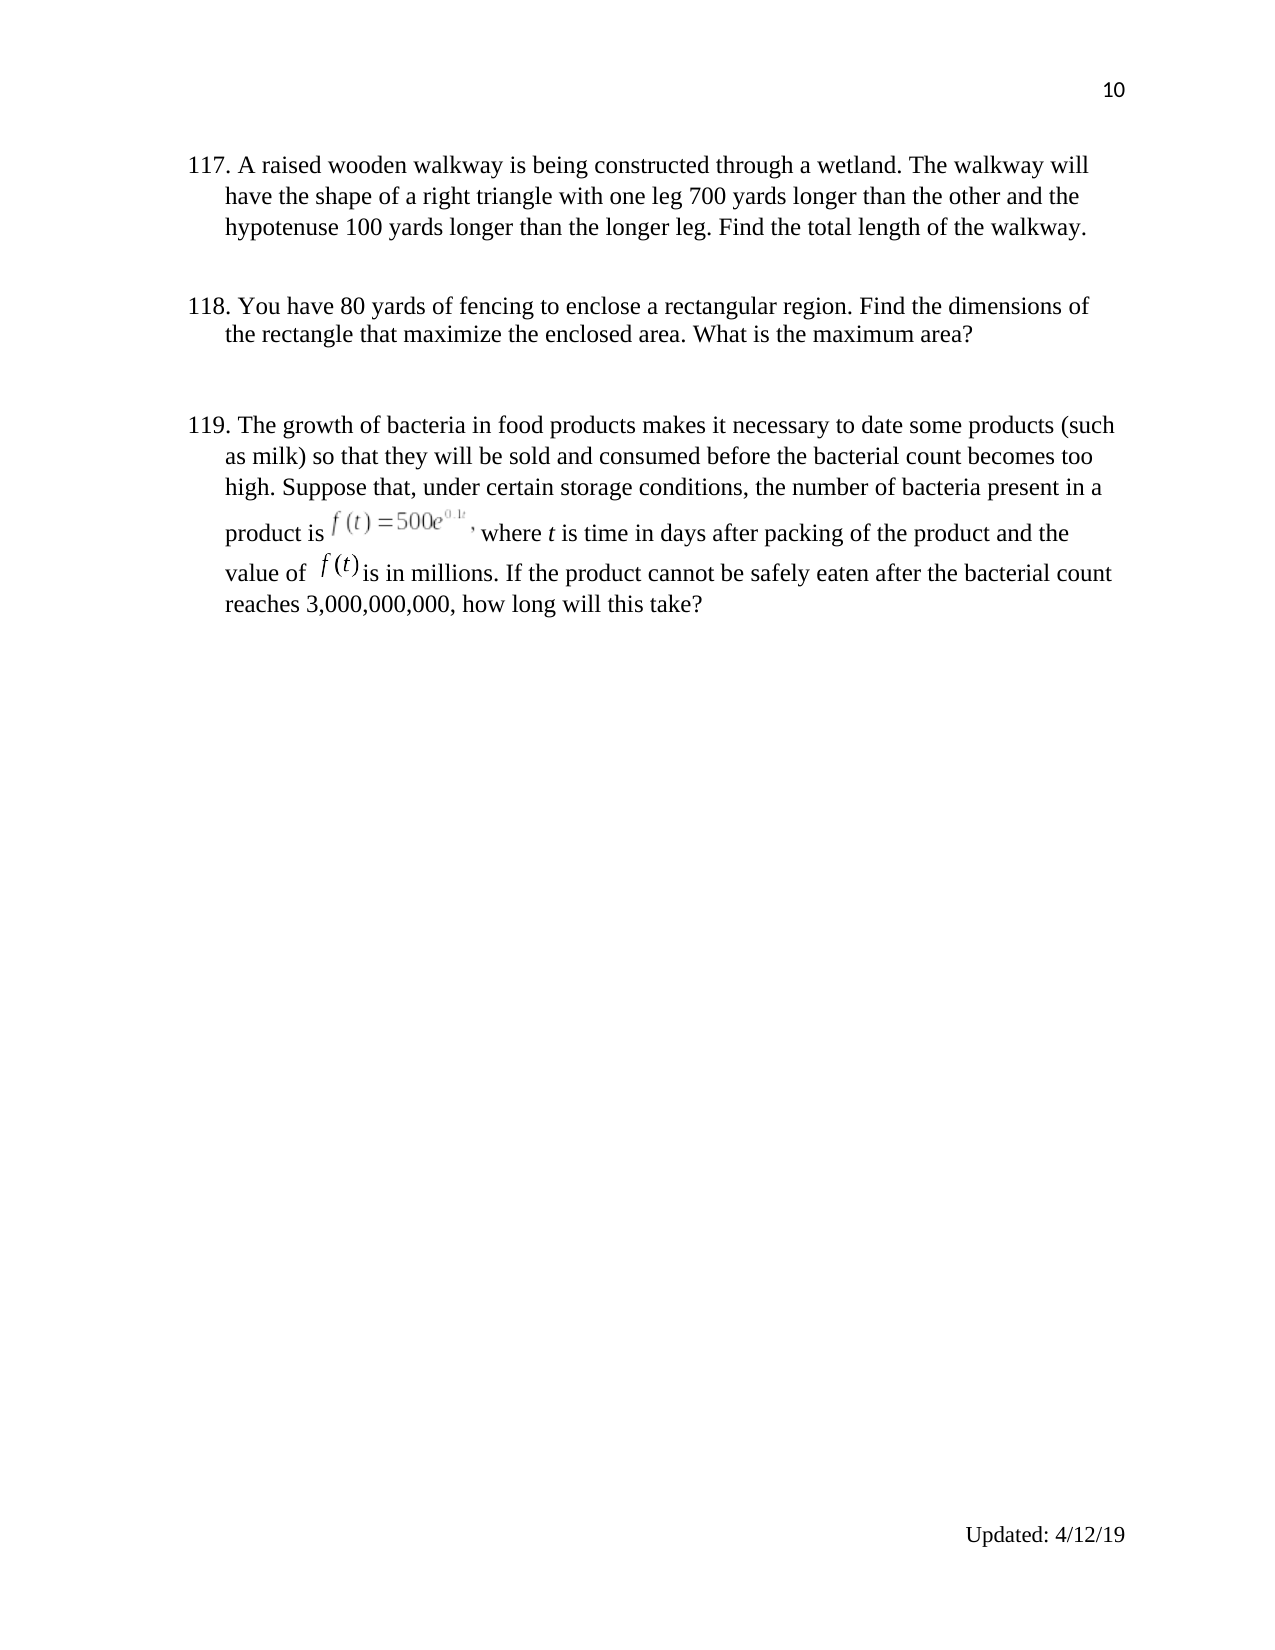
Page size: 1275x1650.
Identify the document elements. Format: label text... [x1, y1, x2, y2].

list You have 80 yards of fencing to enclose a rectangular region. Find the dimensions of the rectangle that maximize the enclosed area. What is the maximum area? [187, 291, 1125, 348]
list The growth of bacteria in food products makes it necessary to date some products (such as milk) so that they will be sold and consumed before the bacterial count becomes too high. Suppose that, under certain storage conditions, the number of bacteria present in a product iswhere t is time in days after packing of the product and the value of is in millions. If the product cannot be safely eaten after the bacterial count reaches 3,000,000,000, how long will this take? [187, 410, 1125, 618]
list A raised wooden walkway is being constructed through a wetland. The walkway will have the shape of a right triangle with one leg 700 yards longer than the other and the hypotenuse 100 yards longer than the longer leg. Find the total length of the walkway. [187, 150, 1125, 241]
